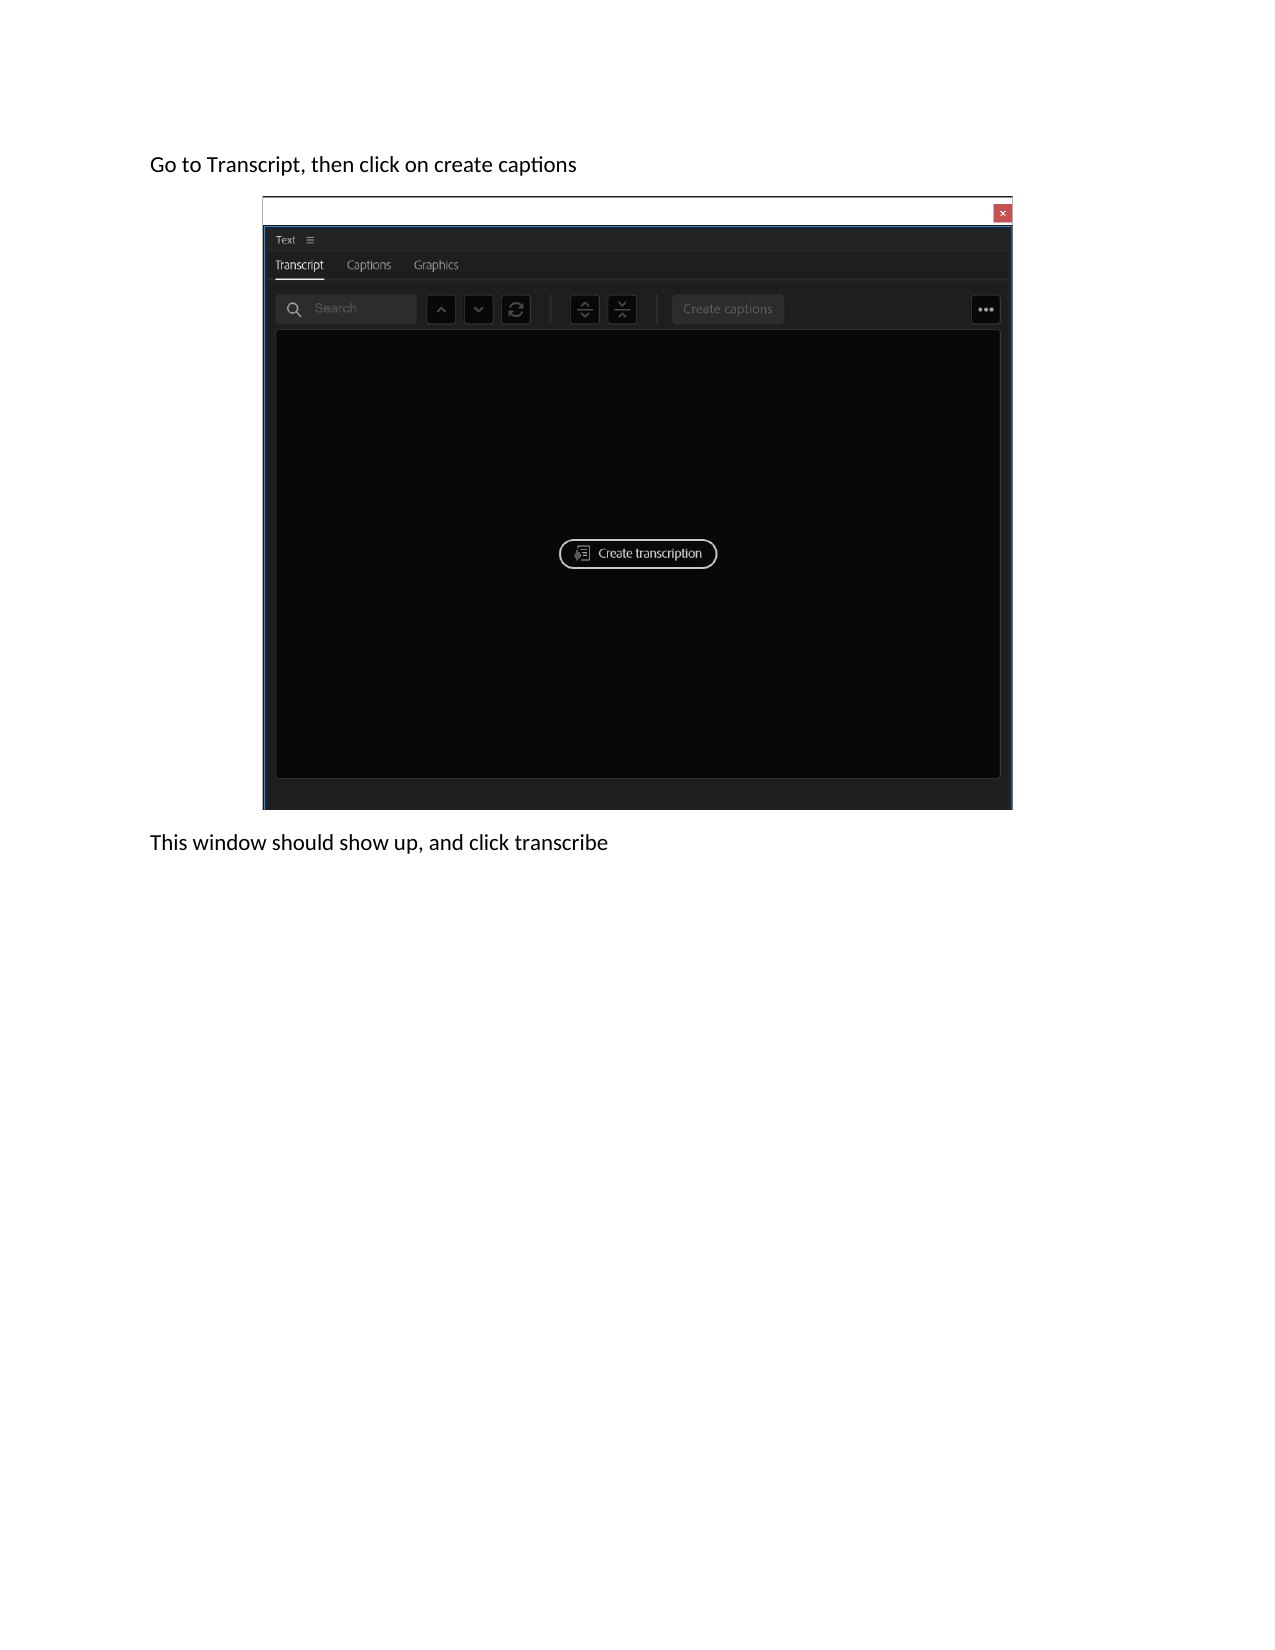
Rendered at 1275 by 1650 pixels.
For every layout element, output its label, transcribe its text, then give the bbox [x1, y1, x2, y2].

text Go to Transcript, then click on create captions [150, 150, 1125, 178]
text This window should show up, and click transcribe [150, 828, 1125, 856]
